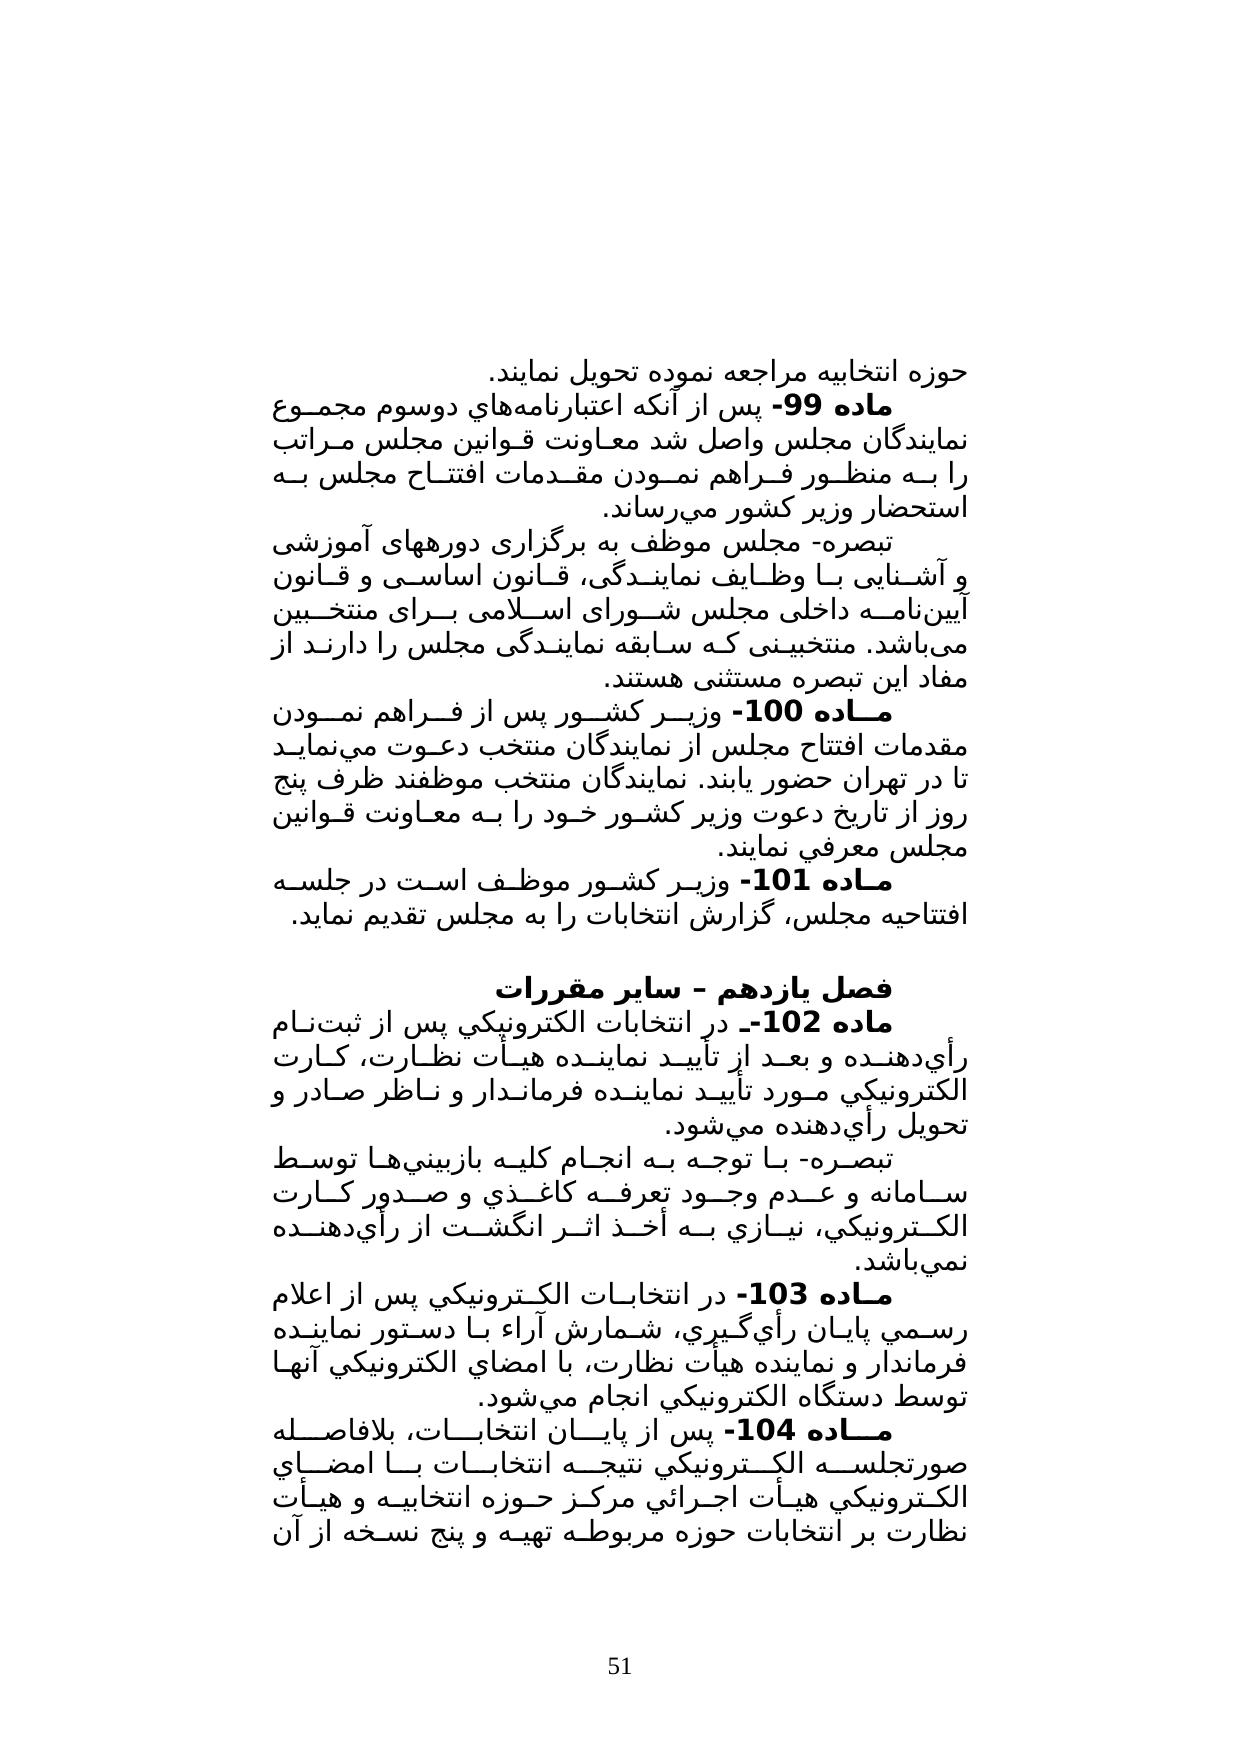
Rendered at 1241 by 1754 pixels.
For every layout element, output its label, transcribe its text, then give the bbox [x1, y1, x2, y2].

text ماده 102- در انتخابات الكترونيكي پس از ثبت‌نام رأي‌دهنده و بعد از تأييد نماينده هيأت نظارت، كارت الكترونيكي مورد تأييد نماينده فرماندار و ناظر صادر و تحويل رأي‌دهنده مي‌شود. [272, 1005, 968, 1141]
list ماده 101- وزير كشور موظف است در جلسه افتتاحيه مجلس، گزارش انتخابات را به مجلس تقديم نمايد. [272, 864, 968, 932]
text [272, 1413, 968, 1549]
text تبصره- با توجه به انجام كليه بازبيني‌ها توسط سامانه و عدم وجود تعرفه كاغذي و صدور كارت الكترونيكي، نيازي به أخذ اثر انگشت از رأي‌دهنده نمي‌باشد. [272, 1141, 968, 1277]
list تبصره- مجلس موظف به برگزاری دورههای آموزشی و آشنایی با وظایف نمایندگی، قانون اساسی و قانون آیین‌نامه داخلی مجلس شورای اسلامی برای منتخبین می‌باشد. منتخبینی که سابقه نمایندگی مجلس را دارند از مفاد این تبصره مستثنی هستند. [272, 524, 968, 694]
list ماده 100- وزير كشور پس از فراهم نمودن مقدمات افتتاح مجلس از نمايندگان منتخب دعوت مي‌نمايد تا در تهران حضور يابند. نمايندگان منتخب ‌موظفند ظرف پنج روز از تاريخ دعوت وزير كشور خود را به معاونت قوانين مجلس معرفي نمايند. [272, 694, 968, 864]
list ماده 99- پس از آنكه اعتبارنامه‌هاي دوسوم مجموع نمايندگان مجلس واصل شد معاونت قوانین مجلس مراتب ‌را به منظور فراهم نمودن مقدمات افتتاح مجلس به استحضار وزير كشور مي‌رساند. [272, 388, 968, 524]
text ماده 103- در انتخابات الكترونيكي پس از اعلام رسمي پايان رأي‌گيري، شمارش آراء با دستور نماينده فرماندار و نماينده هيأت نظارت، با امضاي الكترونيكي آنها توسط دستگاه الكترونيكي انجام مي‌شود. [272, 1277, 968, 1413]
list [272, 354, 968, 388]
list فصل یازدهم – سایر مقررات [272, 971, 968, 1005]
